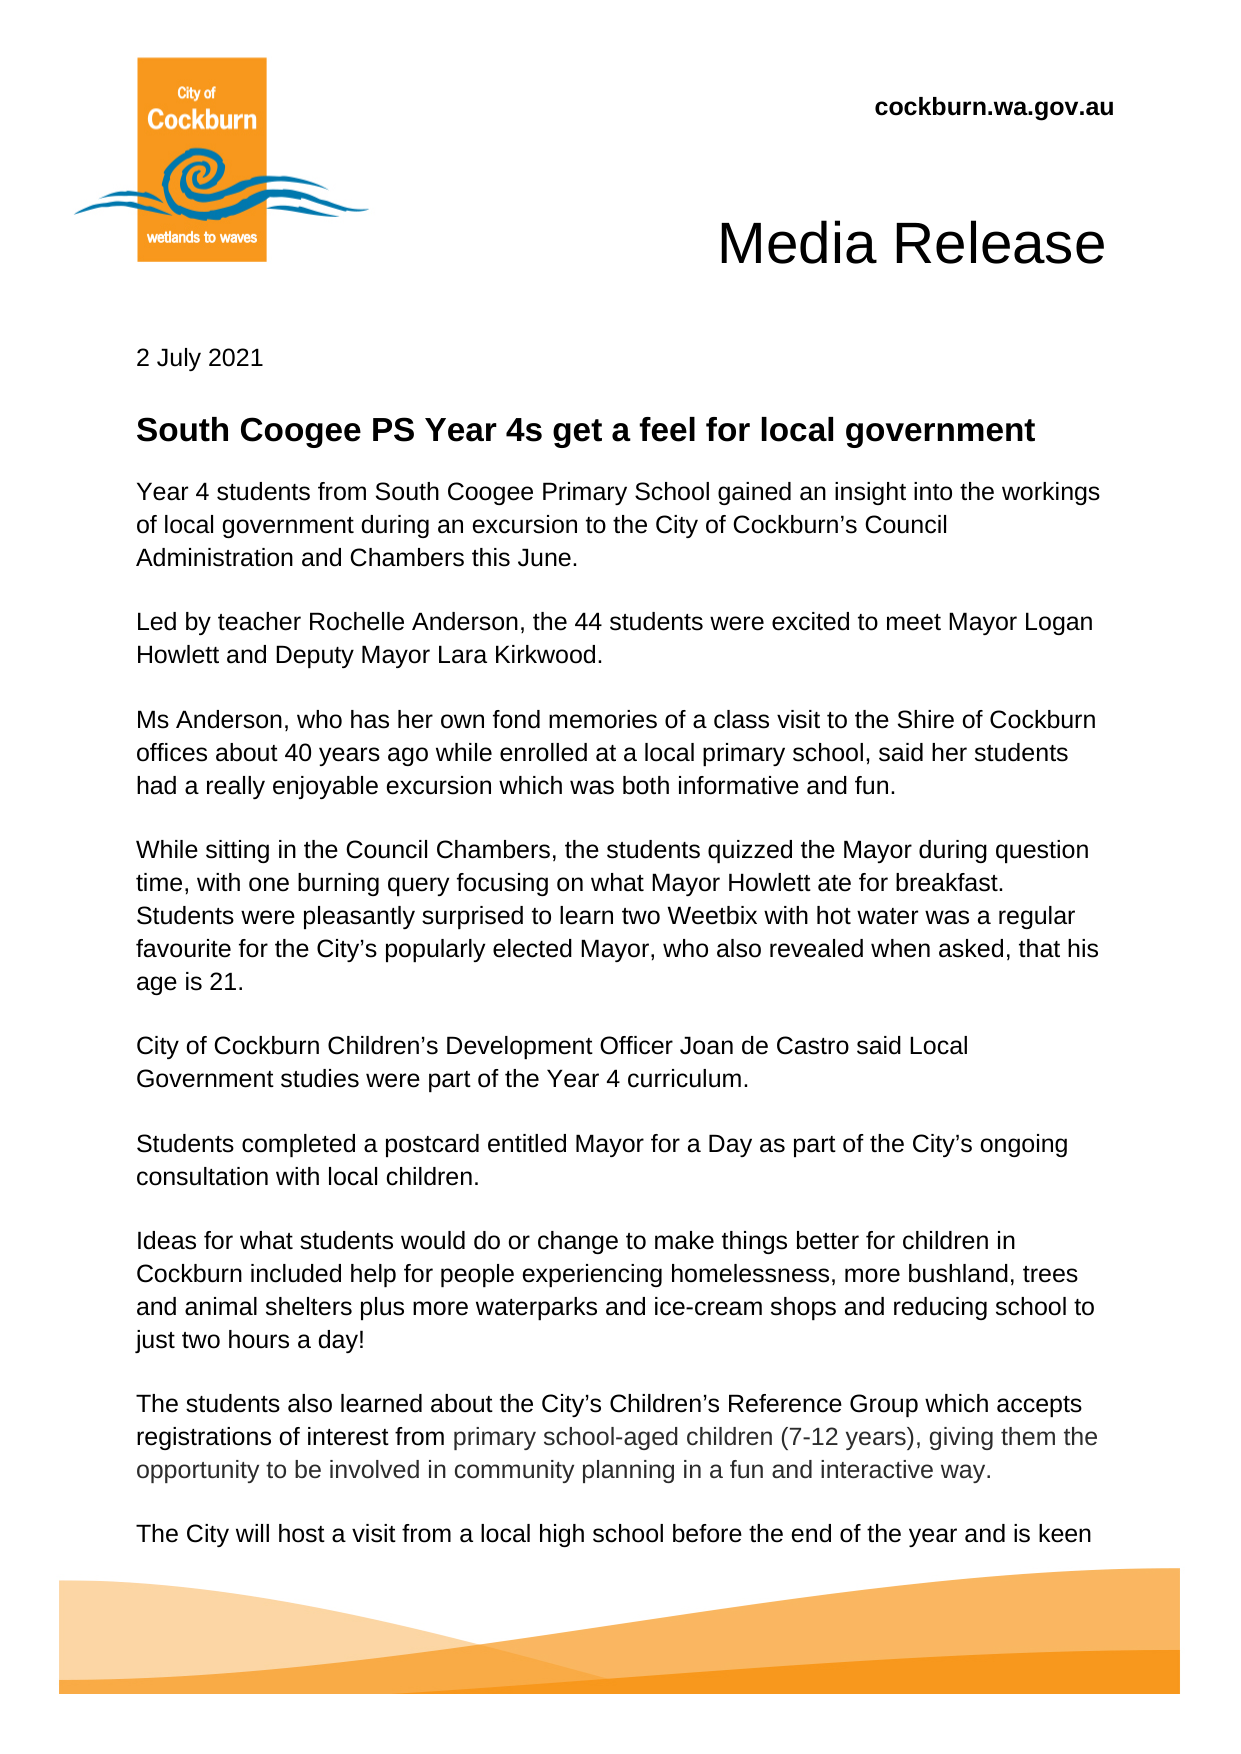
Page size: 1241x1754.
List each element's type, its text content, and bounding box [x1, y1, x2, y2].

text Ms Anderson, who has her own fond memories of a class visit to the Shire of Cockburn offices about 40 years ago while enrolled at a local primary school, said her students had a really enjoyable excursion which was both informative and fun. [136, 704, 1104, 799]
text While sitting in the Council Chambers, the students quizzed the Mayor during question time, with one burning query focusing on what Mayor Howlett ate for breakfast. Students were pleasantly surprised to learn two Weetbix with hot water was a regular favourite for the City’s popularly elected Mayor, who also revealed when asked, that his age is 21. [136, 835, 1104, 996]
text South Coogee PS Year 4s get a feel for local government [136, 410, 1104, 448]
text Year 4 students from South Coogee Primary School gained an insight into the workings of local government during an excursion to the City of Cockburn’s Council Administration and Chambers this June. [136, 477, 1104, 572]
text Ideas for what students would do or change to make things better for children in Cockburn included help for people experiencing homelessness, more bushland, trees and animal shelters plus more waterparks and ice-cream shops and reducing school to just two hours a day! [136, 1226, 1104, 1354]
text Led by teacher Rochelle Anderson, the 44 students were excited to meet Mayor Logan Howlett and Deputy Mayor Lara Kirkwood. [136, 607, 1104, 669]
text The students also learned about the City’s Children’s Reference Group which accepts registrations of interest from primary school-aged children (7-12 years), giving them the opportunity to be involved in community planning in a fun and interactive way. [136, 1389, 1104, 1484]
text The City will host a visit from a local high school before the end of the year and is keen to host others in coming months. [136, 1519, 1104, 1548]
picture [0, 0, 383, 279]
text 2 July 2021 [136, 343, 1104, 371]
text Students completed a postcard entitled Mayor for a Day as part of the City’s ongoing consultation with local children. [136, 1128, 1104, 1190]
picture [0, 1566, 1241, 1754]
text City of Cockburn Children’s Development Officer Joan de Castro said Local Government studies were part of the Year 4 curriculum. [136, 1031, 1104, 1093]
